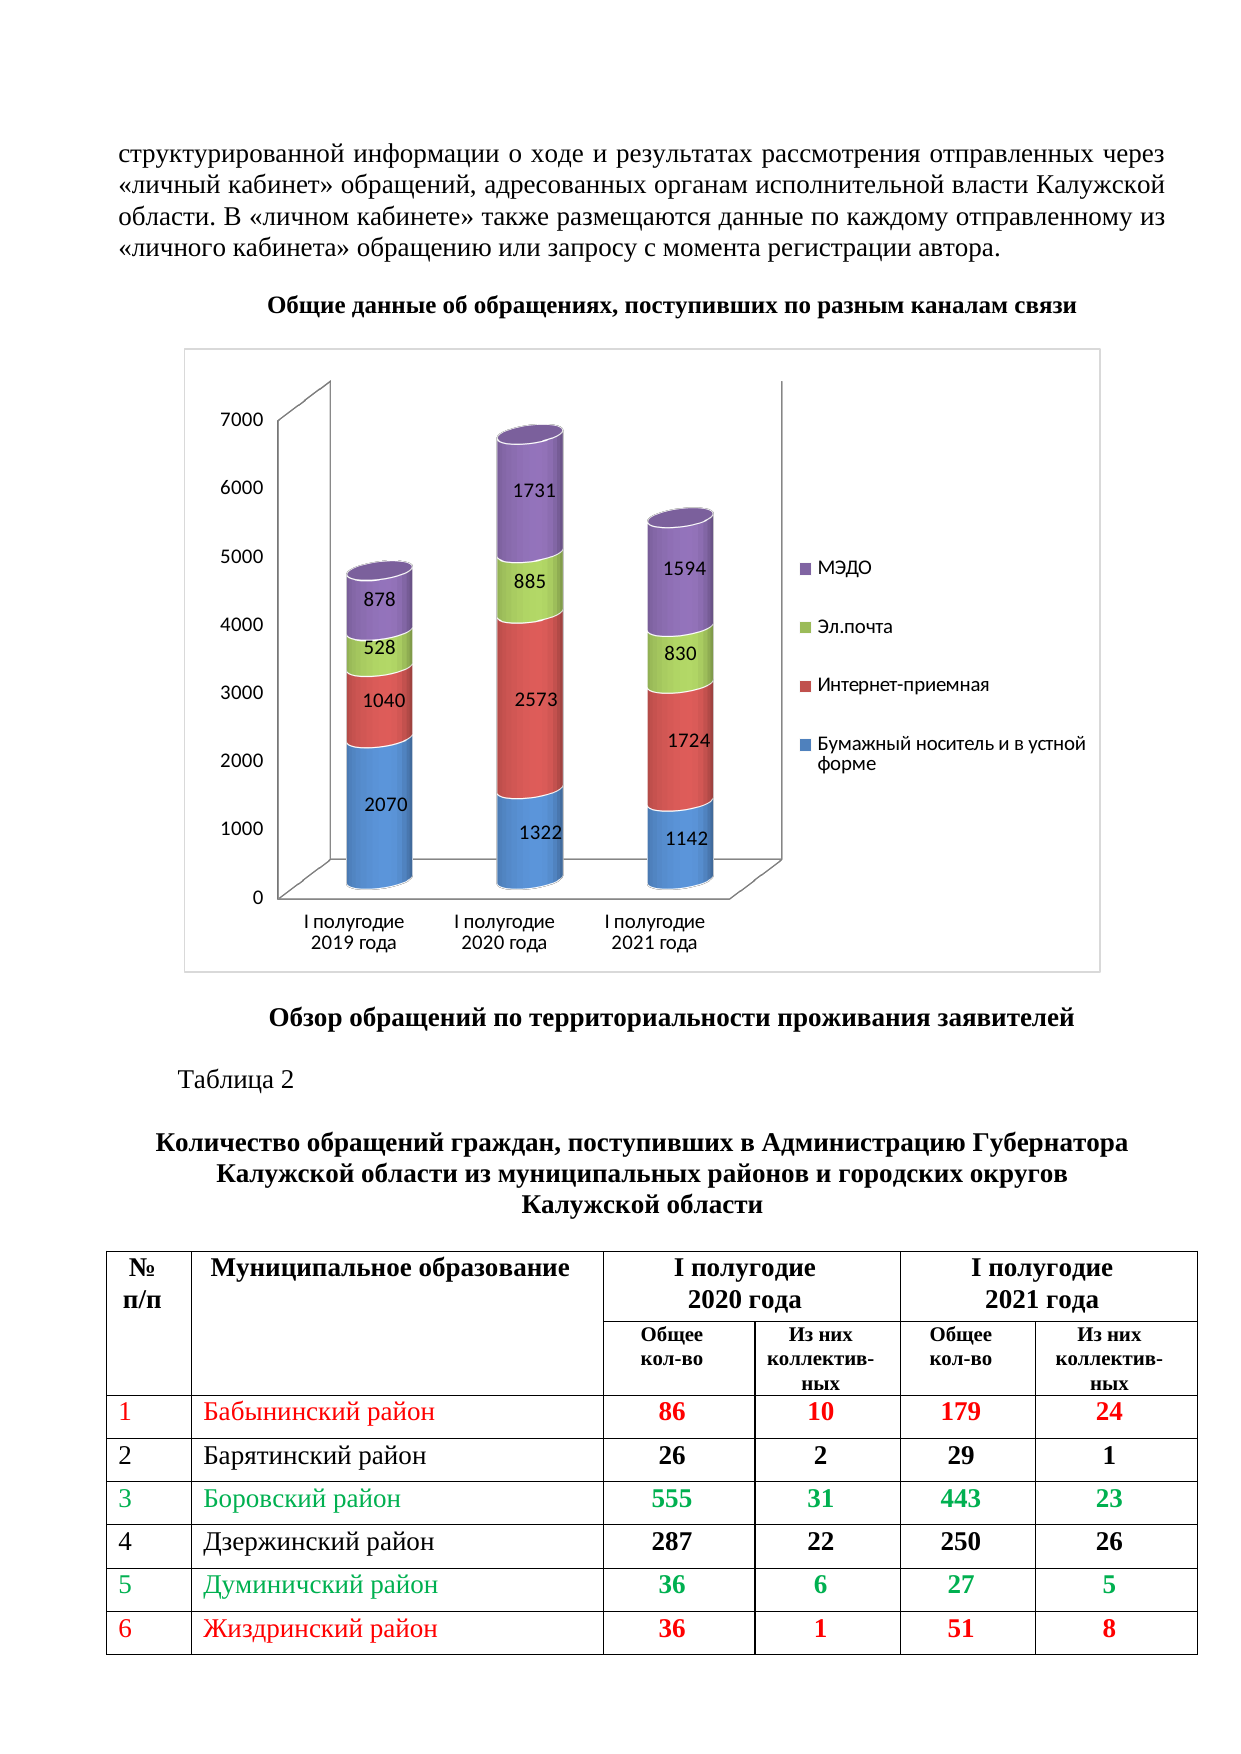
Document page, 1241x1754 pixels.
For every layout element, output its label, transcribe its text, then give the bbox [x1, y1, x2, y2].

table_cell Боровский район [192, 1482, 603, 1524]
table_cell 5 [1036, 1569, 1197, 1611]
table_header Муниципальное образование [192, 1252, 603, 1394]
table_cell [107, 1396, 191, 1438]
text Калужской области [118, 1188, 1166, 1219]
table_cell 36 [604, 1569, 754, 1611]
table_cell 10 [756, 1396, 900, 1438]
table_cell Из них коллектив- ных [756, 1322, 900, 1394]
text Обзор обращений по территориальности проживания заявителей [118, 1001, 1166, 1032]
table_header № п/п [107, 1252, 191, 1394]
text Таблица 2 [118, 1064, 1166, 1095]
table_cell 51 [901, 1612, 1035, 1654]
table_cell 6 [756, 1569, 900, 1611]
table_cell 2 [756, 1439, 900, 1481]
table_cell 250 [901, 1525, 1035, 1567]
table_cell Общее кол-во [901, 1322, 1035, 1394]
table_cell Бабынинский район [192, 1396, 603, 1438]
table_cell 443 [901, 1482, 1035, 1524]
table_cell 555 [604, 1482, 754, 1524]
table_cell Думиничский район [192, 1569, 603, 1611]
table_header I полугодие 2021 года [901, 1252, 1197, 1321]
table_cell [107, 1569, 191, 1611]
table_cell 31 [756, 1482, 900, 1524]
table_cell 22 [756, 1525, 900, 1567]
table_cell Дзержинский район [192, 1525, 603, 1567]
table_cell 1 [1036, 1439, 1197, 1481]
table_cell [107, 1525, 191, 1567]
table_cell 86 [604, 1396, 754, 1438]
table_cell 24 [1036, 1396, 1197, 1438]
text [118, 106, 1166, 262]
table_header I полугодие 2020 года [604, 1252, 900, 1321]
table_cell 287 [604, 1525, 754, 1567]
table_cell Из них коллектив- ных [1036, 1322, 1197, 1394]
table_cell 179 [901, 1396, 1035, 1438]
text Количество обращений граждан, поступивших в Администрацию Губернатора Калужской области из муниципальных районов и городских округов [118, 1126, 1166, 1188]
table_cell Барятинский район [192, 1439, 603, 1481]
table_cell 23 [1036, 1482, 1197, 1524]
table_cell [107, 1612, 191, 1654]
table_cell 27 [901, 1569, 1035, 1611]
table_cell 26 [1036, 1525, 1197, 1567]
table_cell 29 [901, 1439, 1035, 1481]
table_cell 1 [756, 1612, 900, 1654]
text Общие данные об обращениях, поступивших по разным каналам связи [118, 291, 1166, 319]
table_cell Общее кол-во [604, 1322, 754, 1394]
table_cell 8 [1036, 1612, 1197, 1654]
table_cell [107, 1482, 191, 1524]
table_cell 36 [604, 1612, 754, 1654]
table_cell Жиздринский район [192, 1612, 603, 1654]
table_cell 26 [604, 1439, 754, 1481]
table_cell [107, 1439, 191, 1481]
